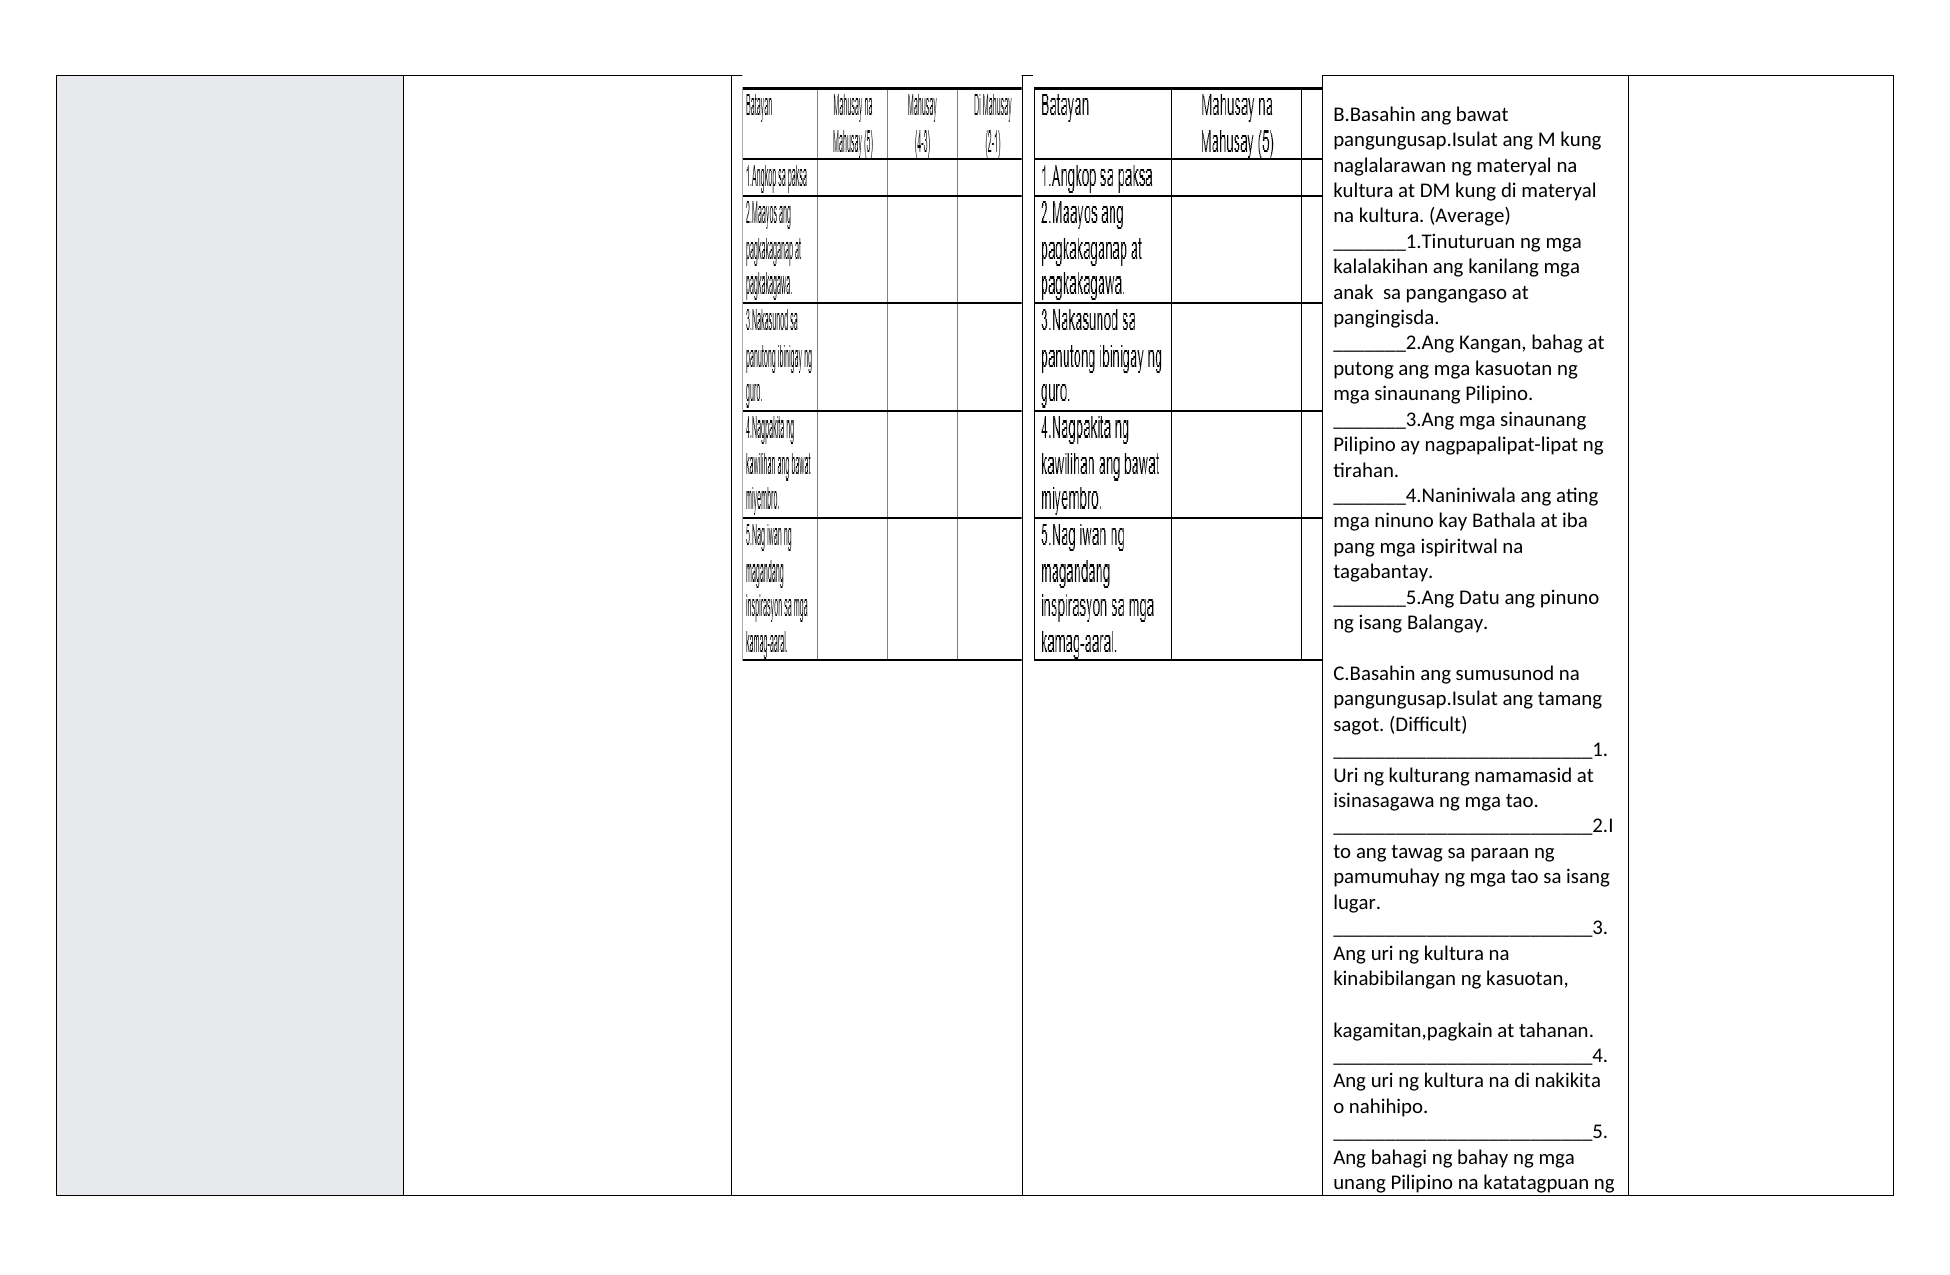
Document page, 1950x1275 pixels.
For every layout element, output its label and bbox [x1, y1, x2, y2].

table_cell [404, 76, 731, 1195]
table_cell [57, 76, 403, 1195]
table_cell [1023, 76, 1322, 1195]
table_cell [732, 76, 1022, 1195]
table_cell [1323, 76, 1628, 1195]
table_cell [1629, 76, 1893, 1195]
picture [742, 75, 1022, 668]
picture [1033, 75, 1322, 668]
